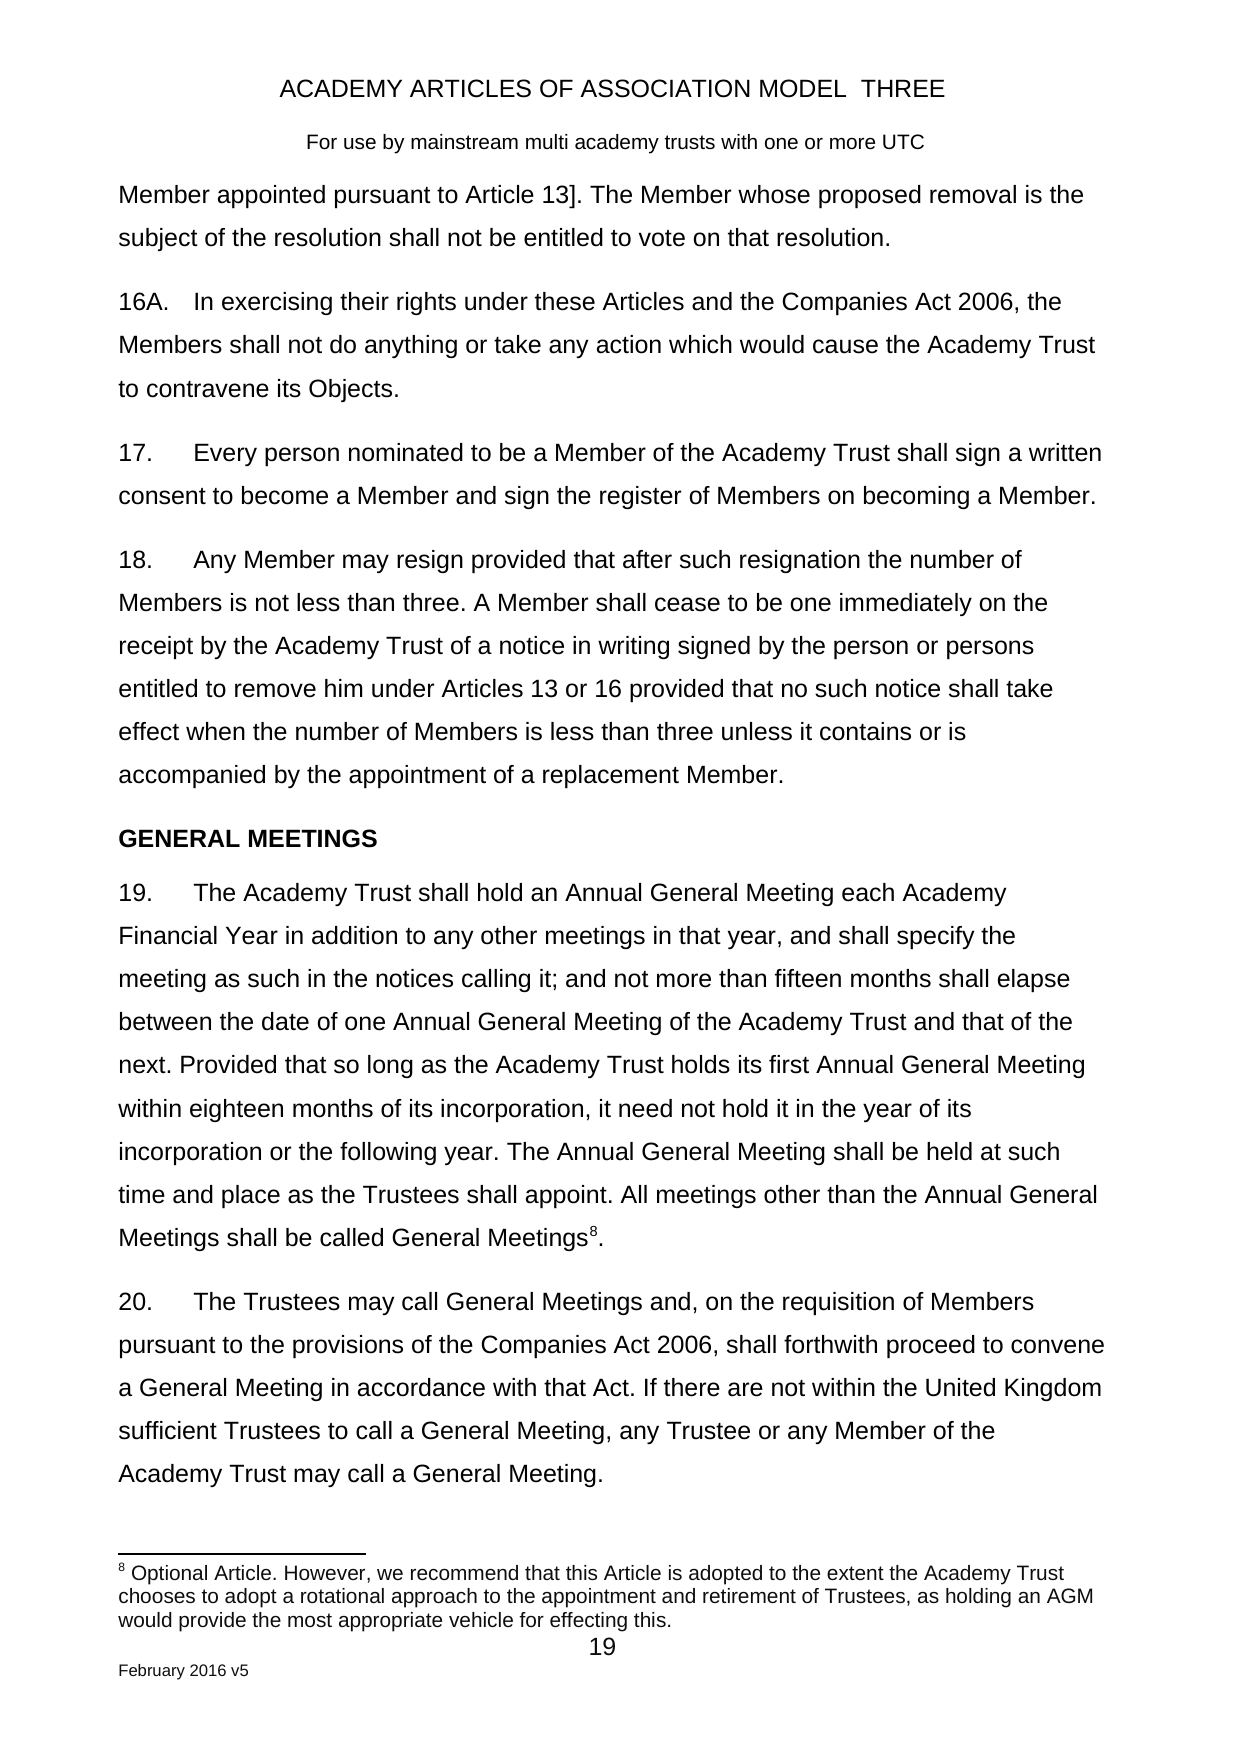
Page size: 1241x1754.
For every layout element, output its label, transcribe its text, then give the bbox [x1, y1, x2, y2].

list 19. The Academy Trust shall hold an Annual General Meeting each Academy Financial Year in addition to any other meetings in that year, and shall specify the meeting as such in the notices calling it; and not more than fifteen months shall elapse between the date of one Annual General Meeting of the Academy Trust and that of the next. Provided that so long as the Academy Trust holds its first Annual General Meeting within eighteen months of its incorporation, it need not hold it in the year of its incorporation or the following year. The Annual General Meeting shall be held at such time and place as the Trustees shall appoint. All meetings other than the Annual General Meetings shall be called General Meetings. [118, 878, 1107, 1252]
subtitle GENERAL MEETINGS [118, 824, 1107, 853]
list 20. The Trustees may call General Meetings and, on the requisition of Members pursuant to the provisions of the Companies Act 2006, shall forthwith proceed to convene a General Meeting in accordance with that Act. If there are not within the United Kingdom sufficient Trustees to call a General Meeting, any Trustee or any Member of the Academy Trust may call a General Meeting. [118, 1287, 1107, 1488]
list 17. Every person nominated to be a Member of the Academy Trust shall sign a written consent to become a Member and sign the register of Members on becoming a Member. [118, 437, 1107, 509]
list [118, 180, 1107, 252]
list 18. Any Member may resign provided that after such resignation the number of Members is not less than three. A Member shall cease to be one immediately on the receipt by the Academy Trust of a notice in writing signed by the person or persons entitled to remove him under Articles 13 or 16 provided that no such notice shall take effect when the number of Members is less than three unless it contains or is accompanied by the appointment of a replacement Member. [118, 544, 1107, 789]
list 16A. In exercising their rights under these Articles and the Companies Act 2006, the Members shall not do anything or take any action which would cause the Academy Trust to contravene its Objects. [118, 287, 1107, 402]
